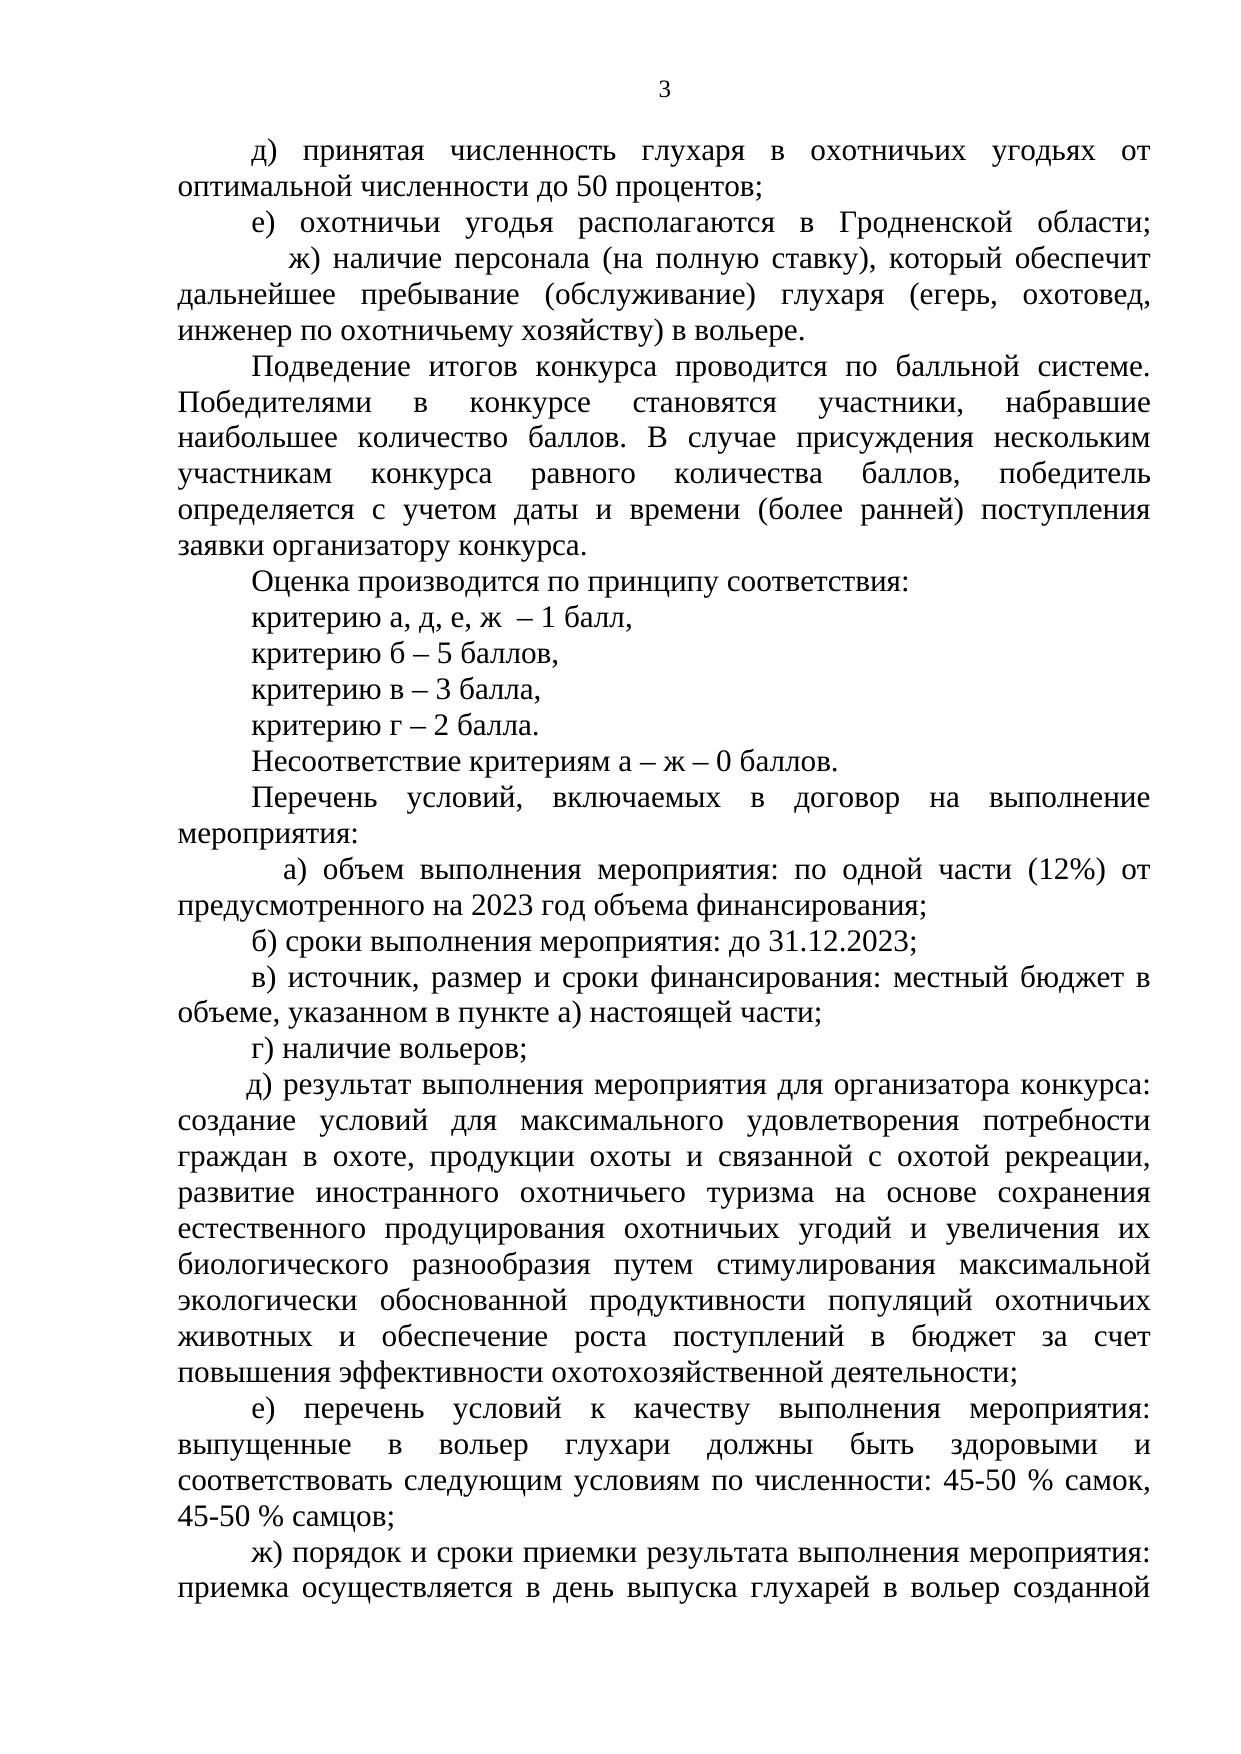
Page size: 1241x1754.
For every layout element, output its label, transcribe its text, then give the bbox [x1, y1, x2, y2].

text а) объем выполнения мероприятия: по одной части (12%) от предусмотренного на 2023 год объема финансирования; [177, 850, 1152, 922]
text критерию а, д, е, ж – 1 балл, [177, 598, 1152, 634]
text критерию г – 2 балла. [177, 706, 1152, 742]
text е) охотничьи угодья располагаются в Гродненской области; ж) наличие персонала (на полную ставку), который обеспечит дальнейшее пребывание (обслуживание) глухаря (егерь, охотовед, инженер по охотничьему хозяйству) в вольере. [177, 203, 1152, 347]
text критерию б – 5 баллов, [177, 634, 1152, 670]
text Подведение итогов конкурса проводится по балльной системе. Победителями в конкурсе становятся участники, набравшие наибольшее количество баллов. В случае присуждения нескольким участникам конкурса равного количества баллов, победитель определяется с учетом даты и времени (более ранней) поступления заявки организатору конкурса. [177, 347, 1152, 562]
text Оценка производится по принципу соответствия: [177, 562, 1152, 598]
text г) наличие вольеров; [177, 1030, 1152, 1066]
text Перечень условий, включаемых в договор на выполнение мероприятия: [177, 778, 1152, 850]
text в) источник, размер и сроки финансирования: местный бюджет в объеме, указанном в пункте а) настоящей части; [177, 958, 1152, 1030]
text е) перечень условий к качеству выполнения мероприятия: выпущенные в вольер глухари должны быть здоровыми и соответствовать следующим условиям по численности: 45-50 % самок, 45-50 % самцов; [177, 1389, 1152, 1533]
text б) сроки выполнения мероприятия: до 31.12.2023; [177, 922, 1152, 958]
text критерию в – 3 балла, [177, 670, 1152, 706]
text д) результат выполнения мероприятия для организатора конкурса: создание условий для максимального удовлетворения потребности граждан в охоте, продукции охоты и связанной с охотой рекреации, развитие иностранного охотничьего туризма на основе сохранения естественного продуцирования охотничьих угодий и увеличения их биологического разнообразия путем стимулирования максимальной экологически обоснованной продуктивности популяций охотничьих животных и обеспечение роста поступлений в бюджет за счет повышения эффективности охотохозяйственной деятельности; [177, 1066, 1152, 1389]
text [177, 1533, 1152, 1605]
text Несоответствие критериям а – ж – 0 баллов. [177, 742, 1152, 778]
text д) принятая численность глухаря в охотничьих угодьях от оптимальной численности до 50 процентов; [177, 131, 1152, 203]
